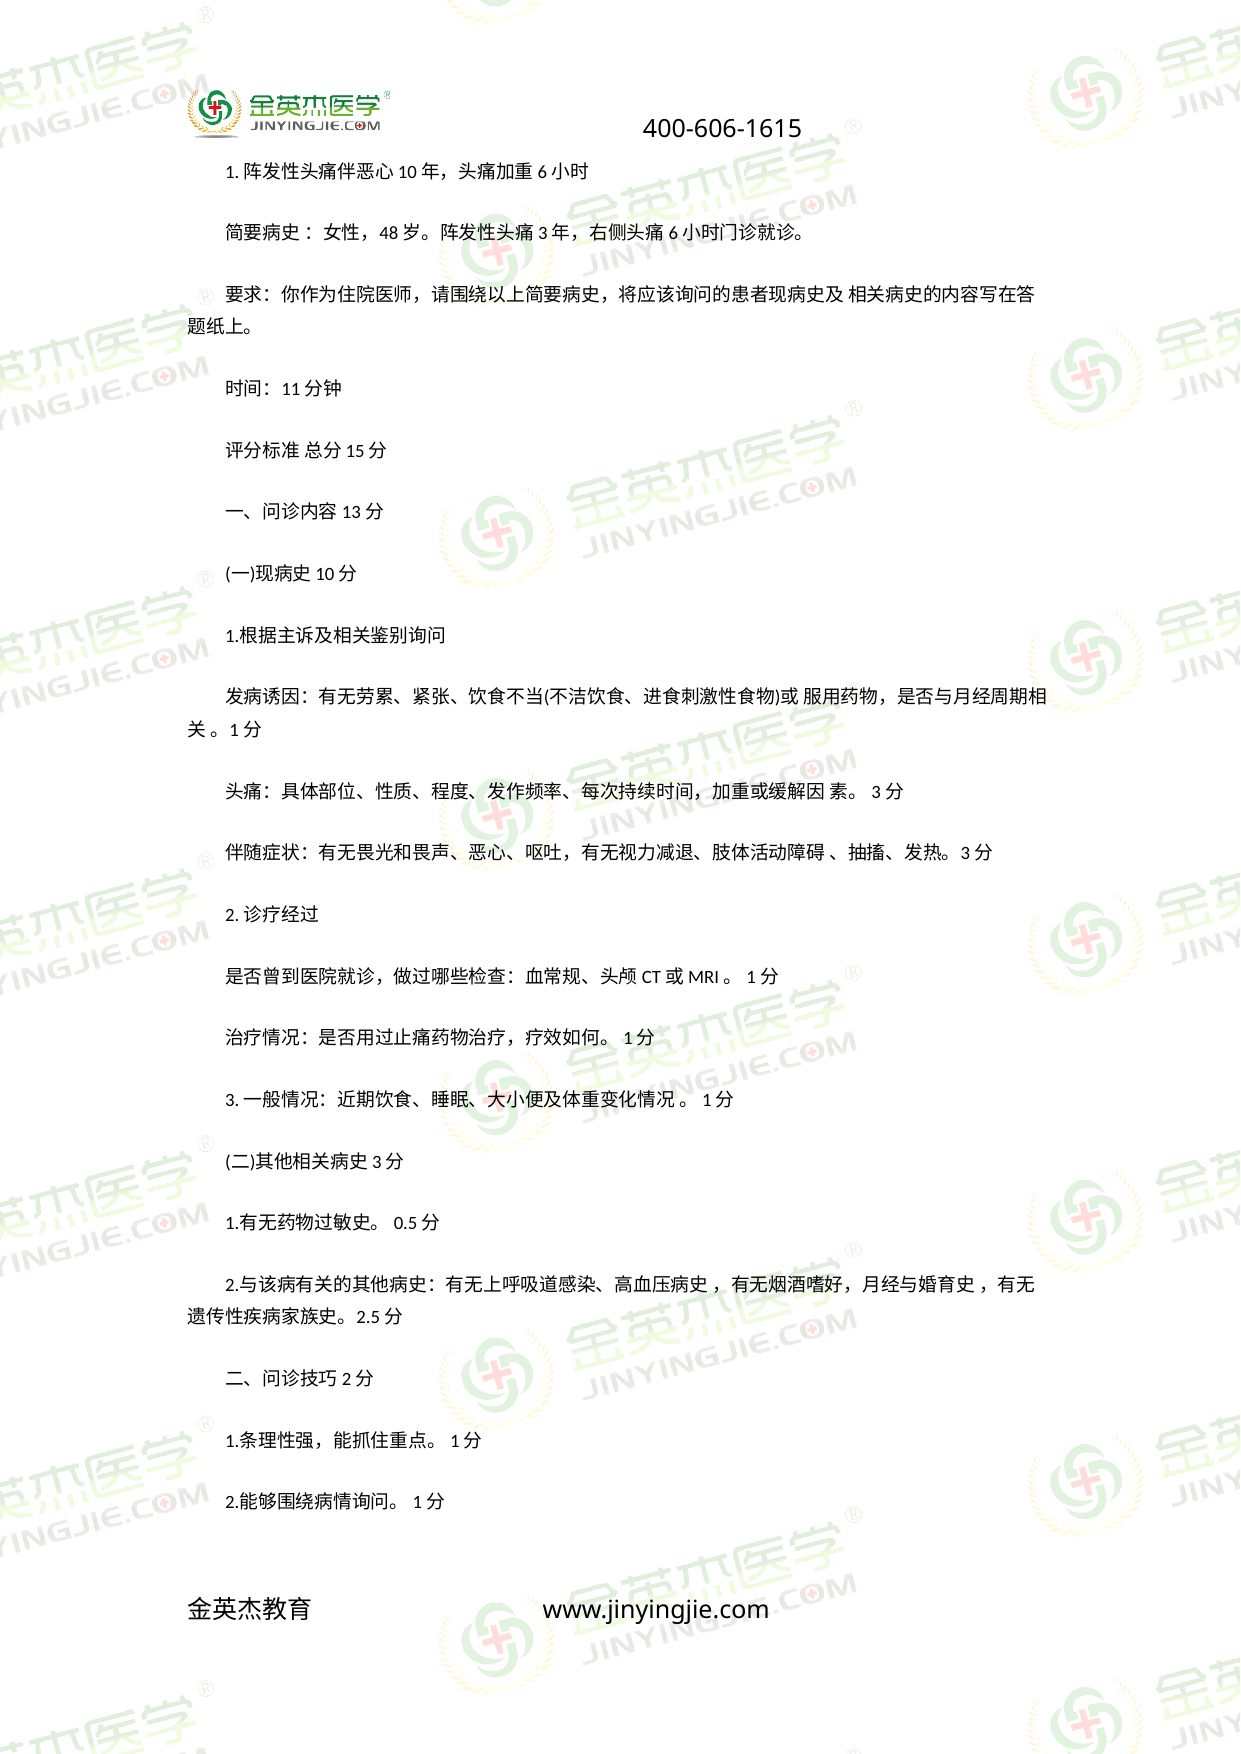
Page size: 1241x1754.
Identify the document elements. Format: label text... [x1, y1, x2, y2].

text 2. 诊疗经过 [187, 897, 1053, 929]
text 简要病史 ：女性，48 岁。阵发性头痛 3 年，右侧头痛 6 小时门诊就诊。 [187, 215, 1053, 248]
text 是否曾到医院就诊，做过哪些检查：血常规、头颅 CT 或 MRI 。 1 分 [187, 959, 1053, 991]
text 1.根据主诉及相关鉴别询问 [187, 618, 1053, 650]
text 头痛：具体部位、性质、程度、发作频率、每次持续时间，加重或缓解因 素。 3 分 [187, 774, 1053, 806]
text 发病诱因：有无劳累、紧张、饮食不当(不洁饮食、进食刺激性食物)或 服用药物，是否与月经周期相关 。1 分 [187, 679, 1053, 744]
text 一、问诊内容 13 分 [187, 494, 1053, 527]
text 要求：你作为住院医师，请围绕以上简要病史，将应该询问的患者现病史及 相关病史的内容写在答题纸上。 [187, 277, 1053, 342]
text 1.有无药物过敏史。 0.5 分 [187, 1205, 1053, 1238]
text 2.与该病有关的其他病史：有无上呼吸道感染、高血压病史 ，有无烟酒嗜好，月经与婚育史 ，有无遗传性疾病家族史。2.5 分 [187, 1267, 1053, 1332]
text (一)现病史10 分 [187, 556, 1053, 589]
text 3. 一般情况：近期饮食、睡眠、大小便及体重变化情况 。 1 分 [187, 1082, 1053, 1114]
text 二、问诊技巧 2 分 [187, 1361, 1053, 1394]
text 评分标准 总分15 分 [187, 433, 1053, 465]
text 时间：11 分钟 [187, 371, 1053, 404]
text 1.条理性强，能抓住重点。 1 分 [187, 1423, 1053, 1455]
text 1. 阵发性头痛伴恶心 10 年，头痛加重 6 小时 [187, 154, 1053, 186]
text 伴随症状：有无畏光和畏声、恶心、呕吐，有无视力减退、肢体活动障碍 、抽搐、发热。3 分 [187, 835, 1053, 868]
text 2.能够围绕病情询问。 1 分 [187, 1484, 1053, 1517]
text (二)其他相关病史 3 分 [187, 1144, 1053, 1176]
picture [187, 90, 390, 138]
text 治疗情况：是否用过止痛药物治疗，疗效如何。 1 分 [187, 1020, 1053, 1053]
